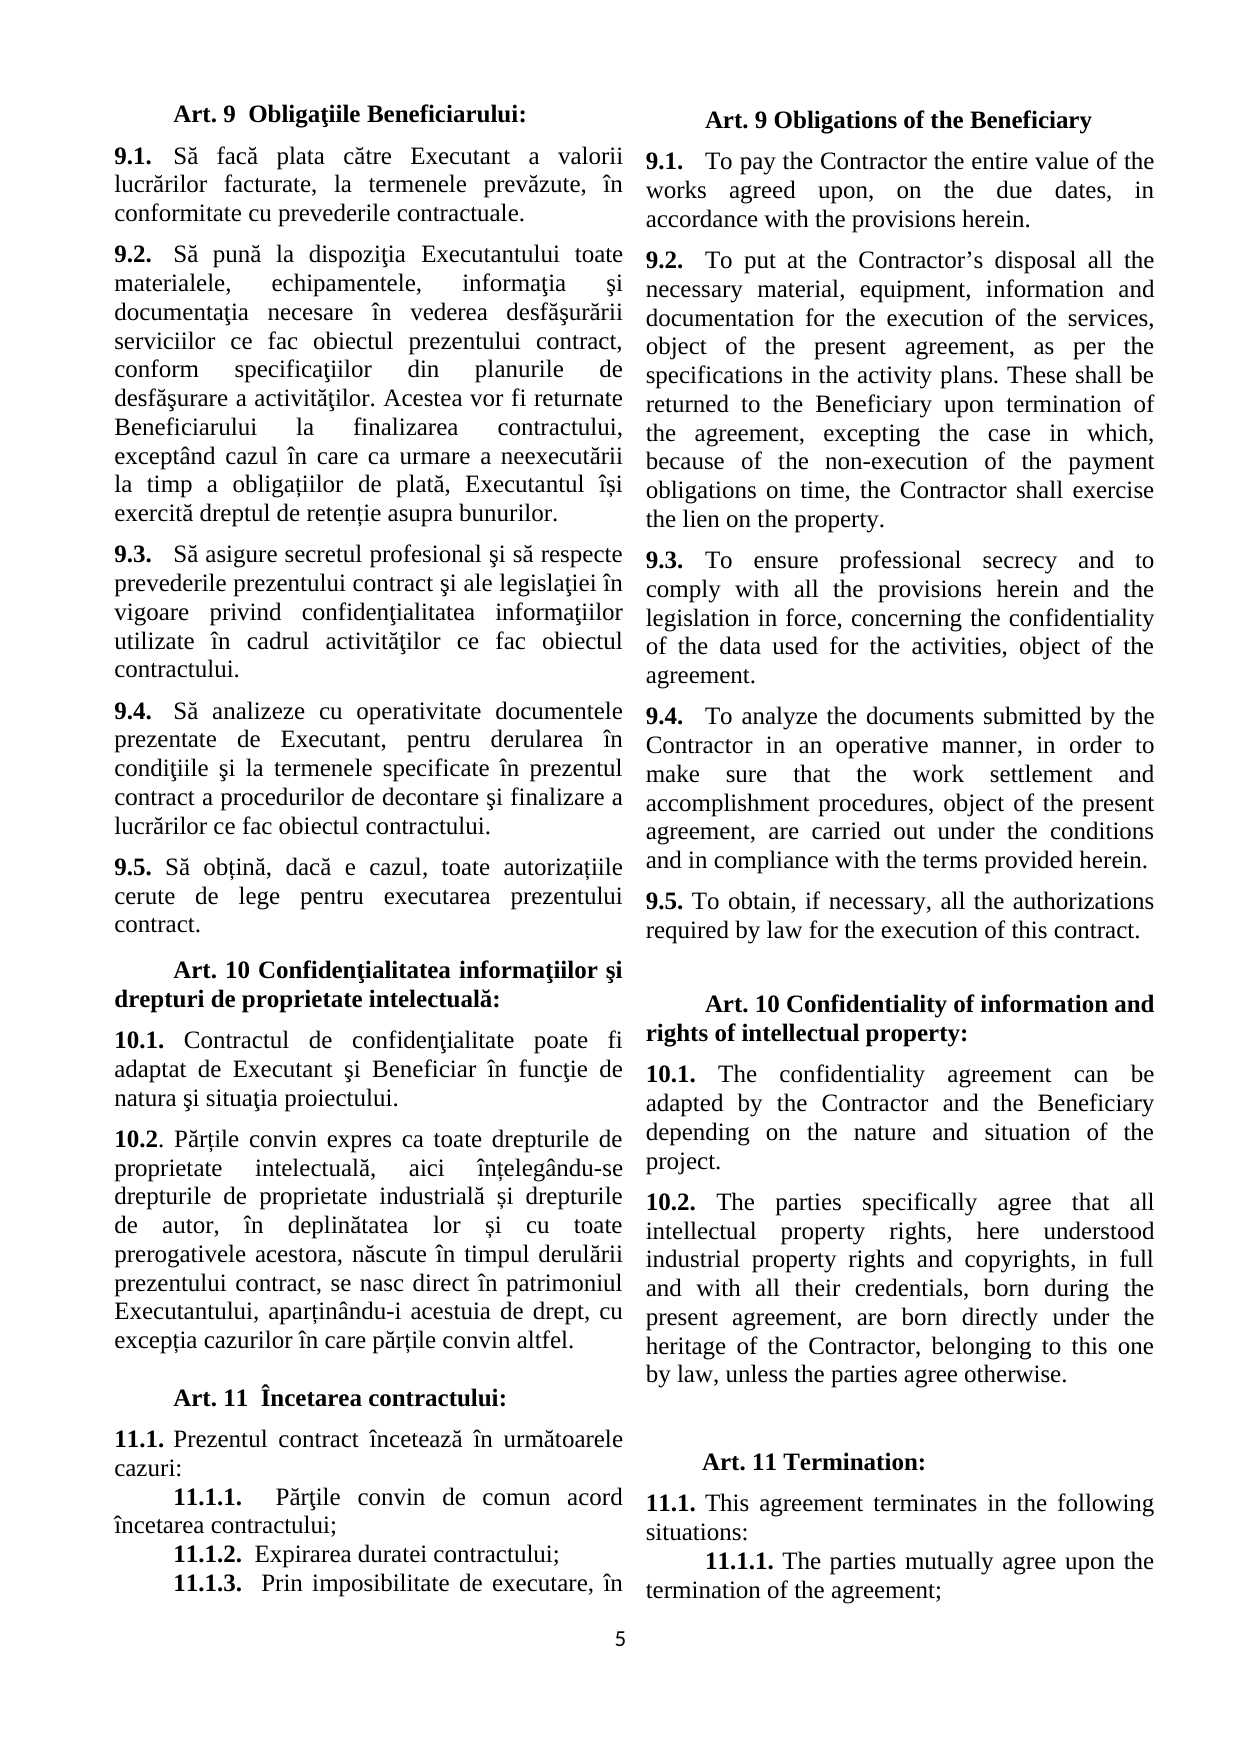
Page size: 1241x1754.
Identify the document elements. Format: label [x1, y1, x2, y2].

table_header [634, 59, 1166, 1603]
table_header [103, 59, 634, 1603]
